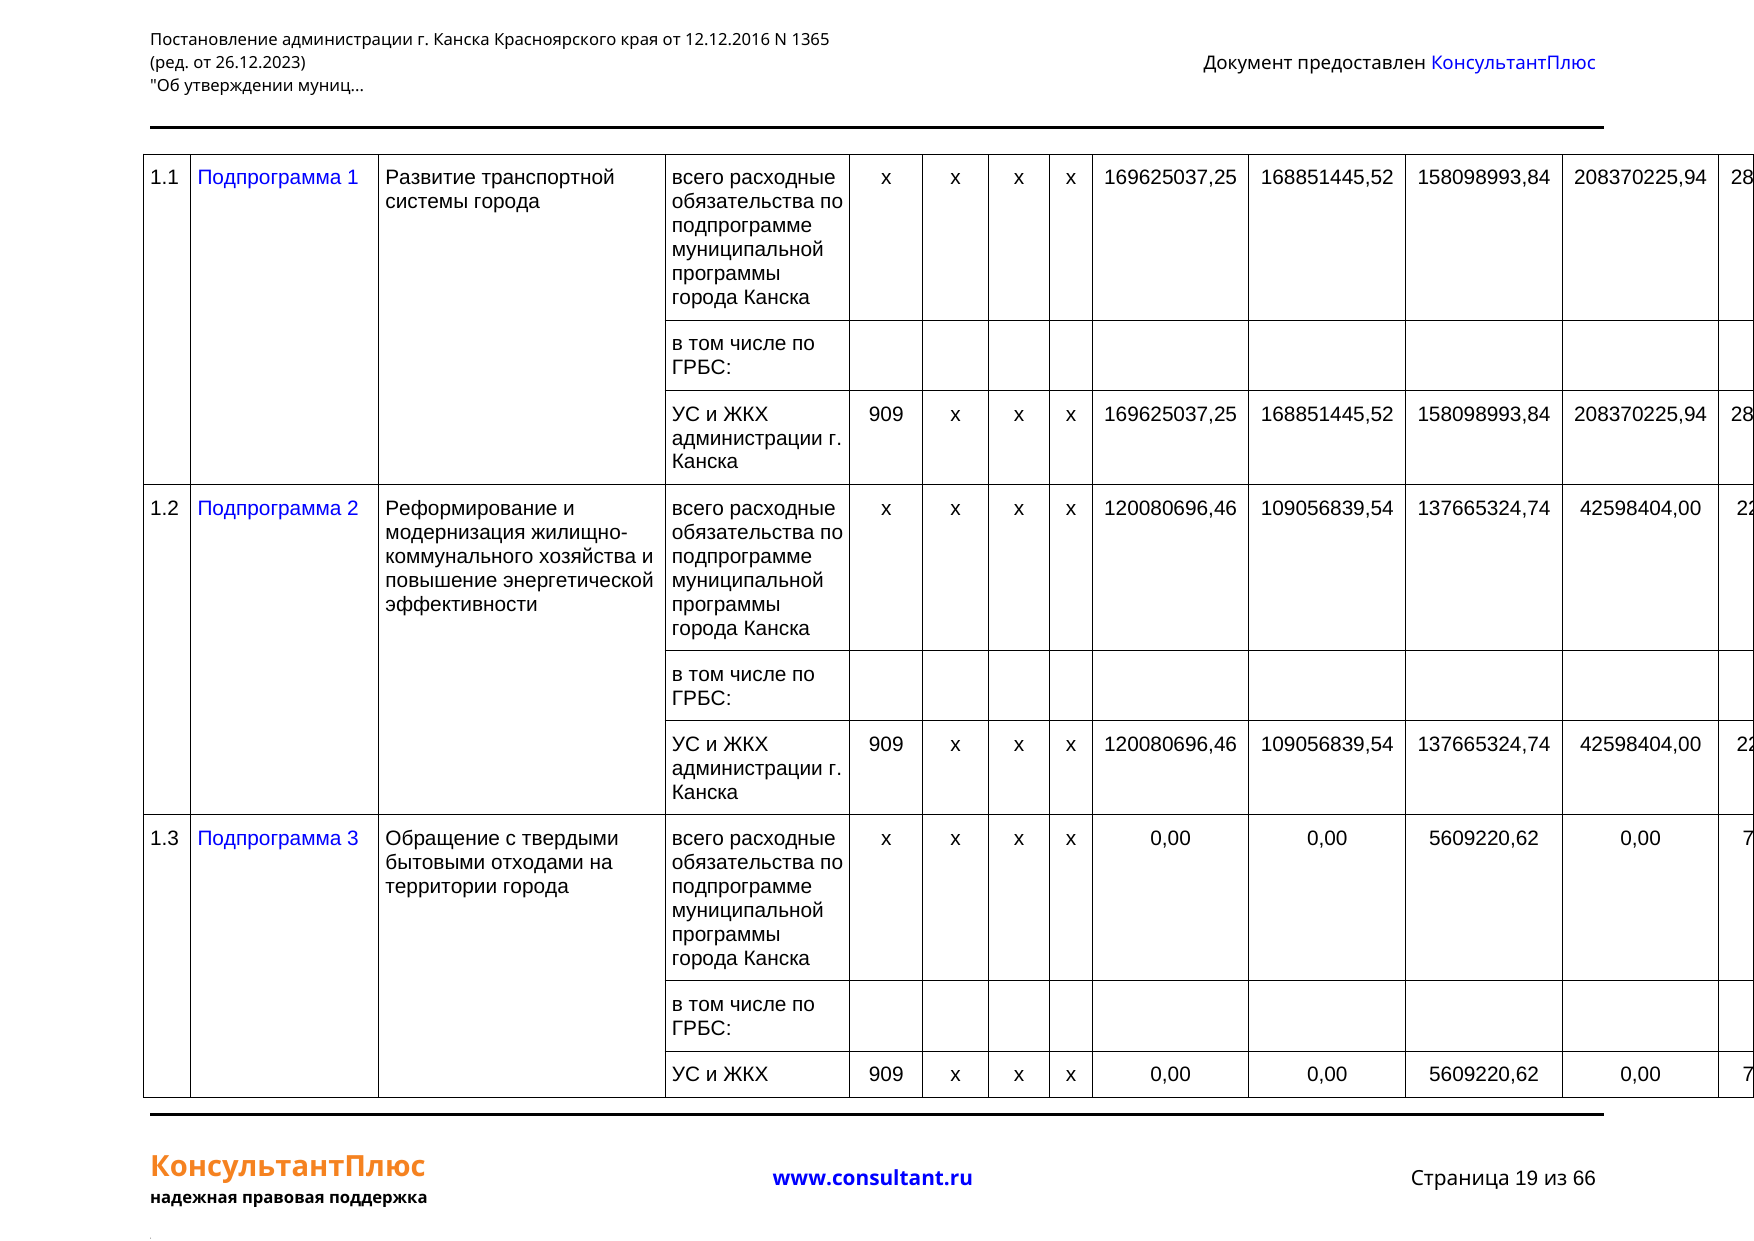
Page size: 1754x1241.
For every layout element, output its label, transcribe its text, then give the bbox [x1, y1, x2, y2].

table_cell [666, 815, 849, 980]
table_cell х [1050, 1052, 1092, 1097]
table_cell 109056839,54 [1249, 485, 1405, 650]
table_cell [1563, 981, 1718, 1051]
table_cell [666, 1052, 849, 1097]
table_cell х [850, 815, 922, 980]
table_cell [1050, 981, 1092, 1051]
table_cell 120080696,46 [1093, 485, 1248, 650]
table_cell всего расходные обязательства по подпрограмме муниципальной программы города Канска [666, 155, 849, 319]
table_cell [1406, 651, 1562, 720]
table_cell 168851445,52 [1249, 391, 1405, 484]
table_cell 5609220,62 [1406, 815, 1562, 980]
table_cell 1.1 [144, 155, 190, 484]
table_cell [989, 321, 1049, 390]
table_cell в том числе по ГРБС: [666, 651, 849, 720]
table_cell [1093, 321, 1248, 390]
table_cell [1719, 981, 1753, 1051]
table_cell 137665324,74 [1406, 485, 1562, 650]
table_cell 158098993,84 [1406, 155, 1562, 319]
table_cell [850, 321, 922, 390]
table_cell 137665324,74 [1406, 721, 1562, 814]
table_cell х [989, 815, 1049, 980]
table_cell 909 [850, 1052, 922, 1097]
table_cell 0,00 [1249, 815, 1405, 980]
table_cell [1249, 981, 1405, 1051]
table_cell х [923, 155, 988, 319]
table_cell х [989, 391, 1049, 484]
table_cell х [923, 391, 988, 484]
table_cell 169625037,25 [1093, 155, 1248, 319]
table_cell 0,00 [1249, 1052, 1405, 1097]
table_cell х [989, 485, 1049, 650]
table_cell в том числе по ГРБС: [666, 321, 849, 390]
table_cell Реформирование и модернизация жилищно-коммунального хозяйства и повышение энергетической эффективности [379, 485, 665, 814]
table_cell [1406, 321, 1562, 390]
table_cell 168851445,52 [1249, 155, 1405, 319]
table_cell [923, 651, 988, 720]
table_cell х [850, 485, 922, 650]
table_cell 42598404,00 [1563, 485, 1718, 650]
table_cell 7931560,00 [1719, 815, 1753, 980]
table_cell 289843509,62 [1719, 155, 1753, 319]
table_cell [1093, 981, 1248, 1051]
table_cell [1249, 651, 1405, 720]
table_cell [923, 321, 988, 390]
table_cell 208370225,94 [1563, 155, 1718, 319]
table_cell в том числе по ГРБС: [666, 981, 849, 1051]
table_cell [1050, 321, 1092, 390]
table_cell 169625037,25 [1093, 391, 1248, 484]
table_cell [1093, 651, 1248, 720]
table_cell [989, 651, 1049, 720]
table_cell х [1050, 391, 1092, 484]
table_cell 0,00 [1093, 815, 1248, 980]
table_cell [850, 981, 922, 1051]
table_cell УС и ЖКХ администрации г. Канска [666, 391, 849, 484]
table_cell х [850, 155, 922, 319]
table_cell 0,00 [1093, 1052, 1248, 1097]
table_cell 120080696,46 [1093, 721, 1248, 814]
table_cell х [923, 815, 988, 980]
table_cell х [1050, 815, 1092, 980]
table_cell 289843509,62 [1719, 391, 1753, 484]
table_cell Подпрограмма 2 [191, 485, 378, 814]
table_cell УС и ЖКХ администрации г. Канска [666, 721, 849, 814]
table_cell [923, 981, 988, 1051]
table_cell 22360010,29 [1719, 721, 1753, 814]
table_cell 1.3 [144, 815, 190, 1097]
table_cell [1719, 651, 1753, 720]
table_cell 0,00 [1563, 815, 1718, 980]
table_cell Подпрограмма 1 [191, 155, 378, 484]
table_cell [1563, 321, 1718, 390]
table_cell Обращение с твердыми бытовыми отходами на территории города [379, 815, 665, 1097]
table_cell х [989, 155, 1049, 319]
table_cell 109056839,54 [1249, 721, 1405, 814]
table_cell х [923, 1052, 988, 1097]
table_cell [1406, 981, 1562, 1051]
table_cell 42598404,00 [1563, 721, 1718, 814]
table_cell 7931560,00 [1719, 1052, 1753, 1097]
table_cell [1719, 321, 1753, 390]
table_cell 0,00 [1563, 1052, 1718, 1097]
table_cell х [1050, 155, 1092, 319]
table_cell [989, 981, 1049, 1051]
table_cell [1563, 651, 1718, 720]
table_cell 22360010,29 [1719, 485, 1753, 650]
table_cell 909 [850, 391, 922, 484]
table_cell 208370225,94 [1563, 391, 1718, 484]
table_cell х [989, 721, 1049, 814]
table_cell [1249, 321, 1405, 390]
table_cell 1.2 [144, 485, 190, 814]
table_cell всего расходные обязательства по подпрограмме муниципальной программы города Канска [666, 485, 849, 650]
table_cell Подпрограмма 3 [191, 815, 378, 1097]
table_cell х [923, 485, 988, 650]
table_cell [850, 651, 922, 720]
table_cell [1050, 651, 1092, 720]
table_cell Развитие транспортной системы города [379, 155, 665, 484]
table_cell х [989, 1052, 1049, 1097]
table_cell х [923, 721, 988, 814]
table_cell 909 [850, 721, 922, 814]
table_cell 5609220,62 [1406, 1052, 1562, 1097]
table_cell х [1050, 485, 1092, 650]
table_cell 158098993,84 [1406, 391, 1562, 484]
table_cell х [1050, 721, 1092, 814]
